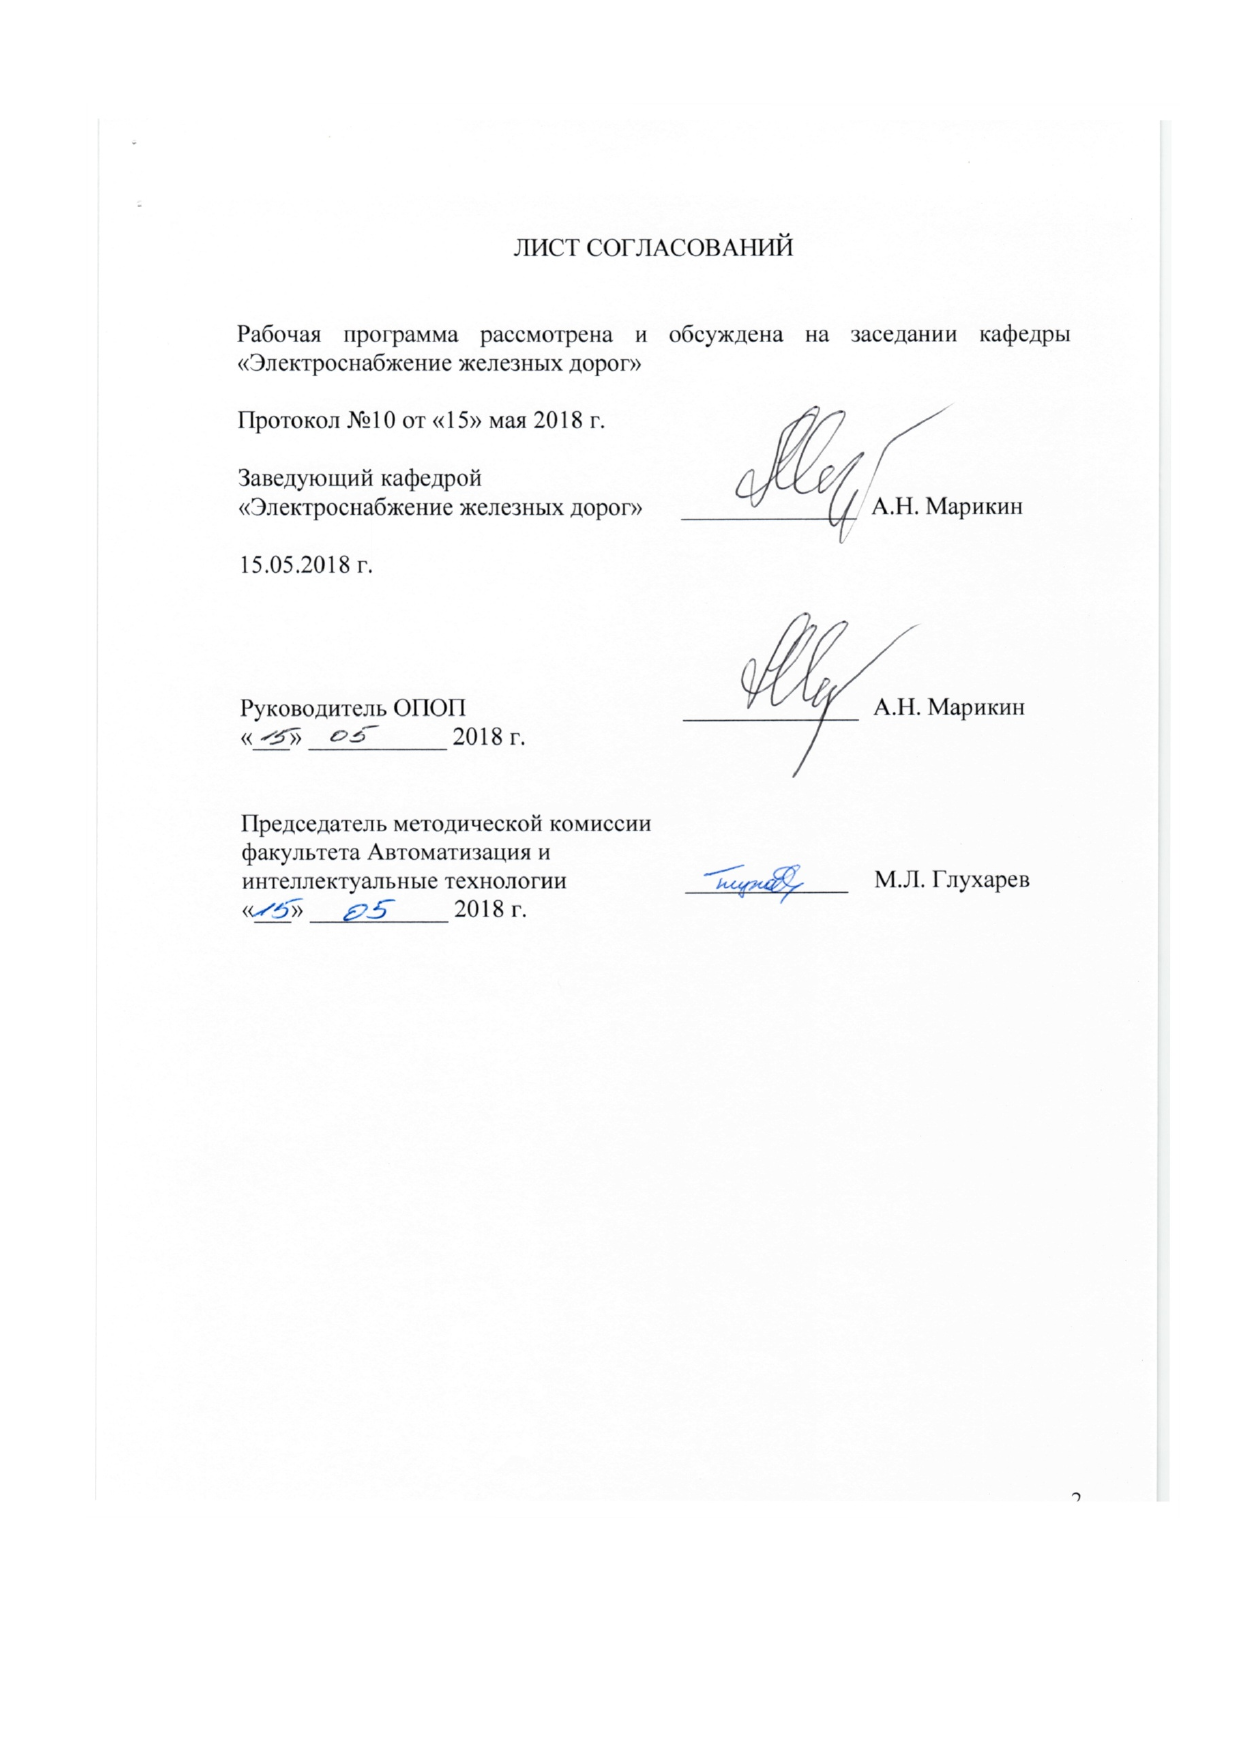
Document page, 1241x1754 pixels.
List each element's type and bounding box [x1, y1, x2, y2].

picture [86, 103, 1180, 1518]
